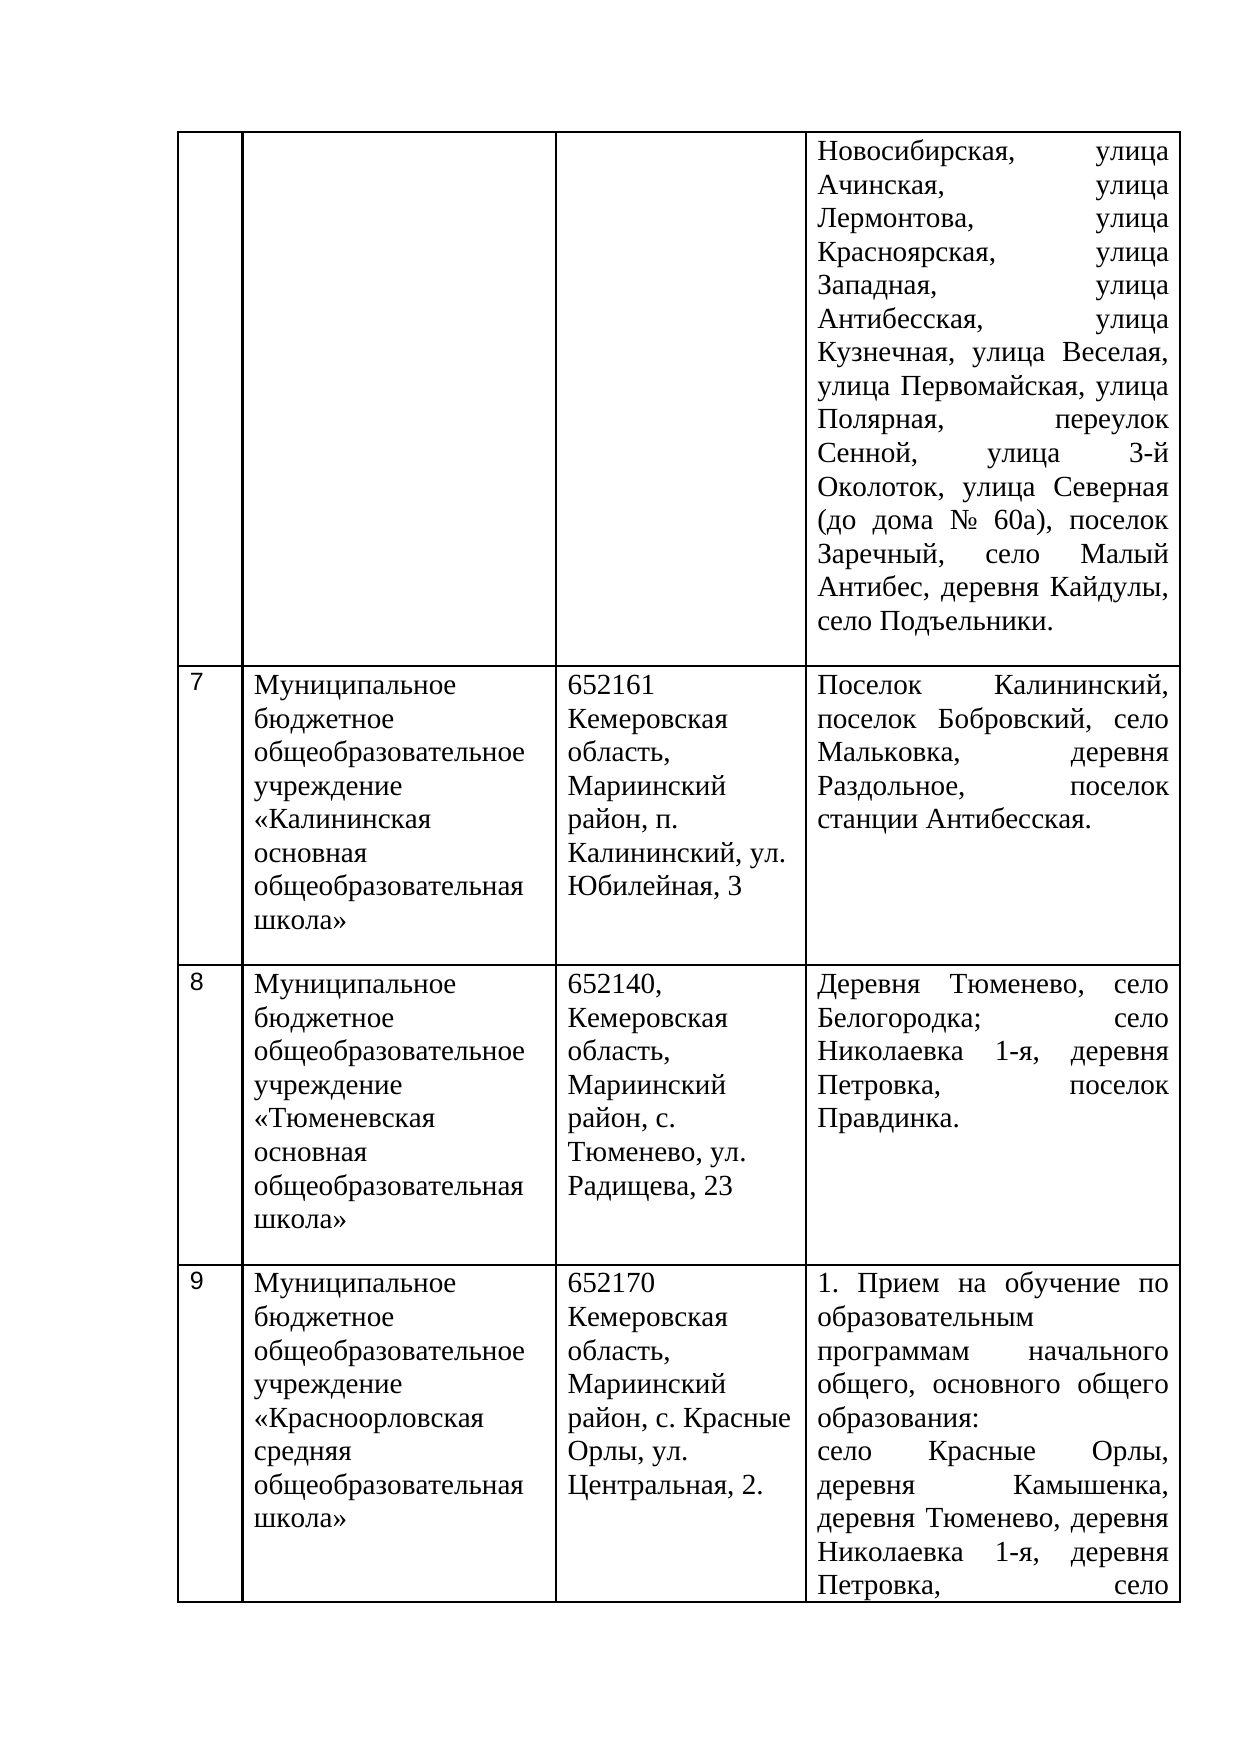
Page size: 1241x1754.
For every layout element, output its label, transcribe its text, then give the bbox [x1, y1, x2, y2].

table_cell 652161 Кемеровская область, Мариинский район, п. Калининский, ул. Юбилейная, 3 [557, 667, 805, 964]
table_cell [244, 133, 555, 665]
table_cell Муниципальное бюджетное общеобразовательное учреждение «Калининская основная общеобразовательная школа» [244, 667, 555, 964]
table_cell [807, 1266, 1179, 1601]
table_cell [557, 133, 805, 665]
table_cell 7 [179, 667, 241, 964]
table_cell Муниципальное бюджетное общеобразовательное учреждение «Тюменевская основная общеобразовательная школа» [244, 966, 555, 1263]
table_cell 652140, Кемеровская область, Мариинский район, с. Тюменево, ул. Радищева, 23 [557, 966, 805, 1263]
table_cell 9 [179, 1266, 241, 1601]
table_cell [557, 1266, 805, 1601]
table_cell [807, 133, 1179, 665]
table_cell 8 [179, 966, 241, 1263]
table_cell 6 [179, 133, 241, 665]
table_cell Деревня Тюменево, село Белогородка; село Николаевка 1-я, деревня Петровка, поселок Правдинка. [807, 966, 1179, 1263]
table_cell Поселок Калининский, поселок Бобровский, село Мальковка, деревня Раздольное, поселок станции Антибесская. [807, 667, 1179, 964]
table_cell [244, 1266, 555, 1601]
